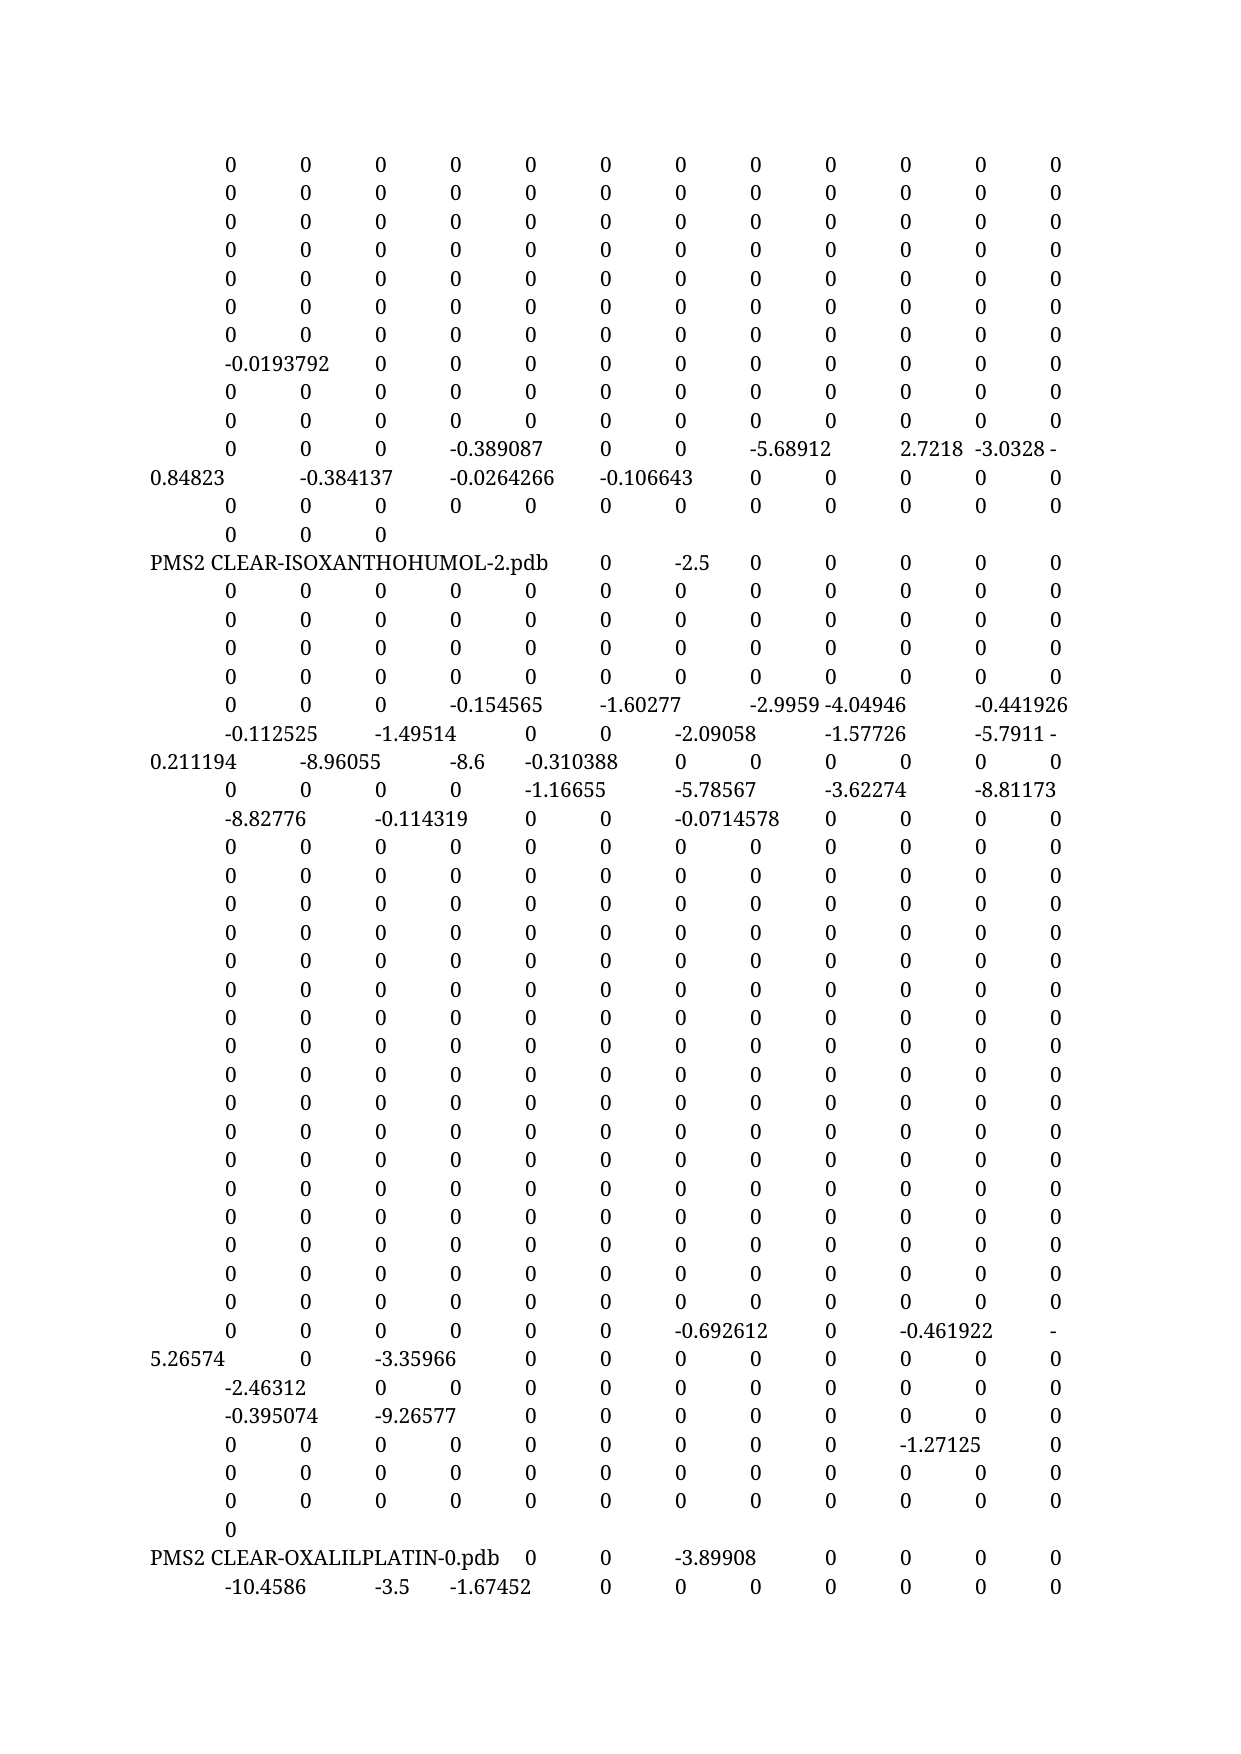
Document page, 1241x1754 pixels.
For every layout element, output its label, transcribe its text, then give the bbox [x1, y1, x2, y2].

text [150, 150, 1090, 548]
text PMS2 CLEAR-ISOXANTHOHUMOL-2.pdb 0 -2.5 0 0 0 0 0 0 0 0 0 0 0 0 0 0 0 0 0 0 0 0 0 0 0 0 0 0 0 0 0 0 0 0 0 0 0 0 0 0 0 0 0 0 0 0 0 0 0 0 0 0 0 0 0 0 0 0 -0.154565 -1.60277 -2.9959 -4.04946 -0.441926 -0.112525 -1.49514 0 0 -2.09058 -1.57726 -5.7911 -0.211194 -8.96055 -8.6 -0.310388 0 0 0 0 0 0 0 0 0 0 -1.16655 -5.78567 -3.62274 -8.81173 -8.82776 -0.114319 0 0 -0.0714578 0 0 0 0 0 0 0 0 0 0 0 0 0 0 0 0 0 0 0 0 0 0 0 0 0 0 0 0 0 0 0 0 0 0 0 0 0 0 0 0 0 0 0 0 0 0 0 0 0 0 0 0 0 0 0 0 0 0 0 0 0 0 0 0 0 0 0 0 0 0 0 0 0 0 0 0 0 0 0 0 0 0 0 0 0 0 0 0 0 0 0 0 0 0 0 0 0 0 0 0 0 0 0 0 0 0 0 0 0 0 0 0 0 0 0 0 0 0 0 0 0 0 0 0 0 0 0 0 0 0 0 0 0 0 0 0 0 0 0 0 0 0 0 0 0 0 0 0 0 0 0 0 0 0 0 0 0 0 0 0 0 0 0 0 0 0 0 0 0 0 0 0 0 0 0 0 0 0 0 0 0 0 0 0 0 0 0 0 0 0 0 0 0 0 0 0 0 0 0 0 0 0 0 0 0 0 0 0 0 0 0 0 0 0 -0.692612 0 -0.461922 -5.26574 0 -3.35966 0 0 0 0 0 0 0 0 -2.46312 0 0 0 0 0 0 0 0 0 0 -0.395074 -9.26577 0 0 0 0 0 0 0 0 0 0 0 0 0 0 0 0 0 -1.27125 0 0 0 0 0 0 0 0 0 0 0 0 0 0 0 0 0 0 0 0 0 0 0 0 0 0 [150, 548, 1090, 1543]
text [150, 1543, 1090, 1600]
